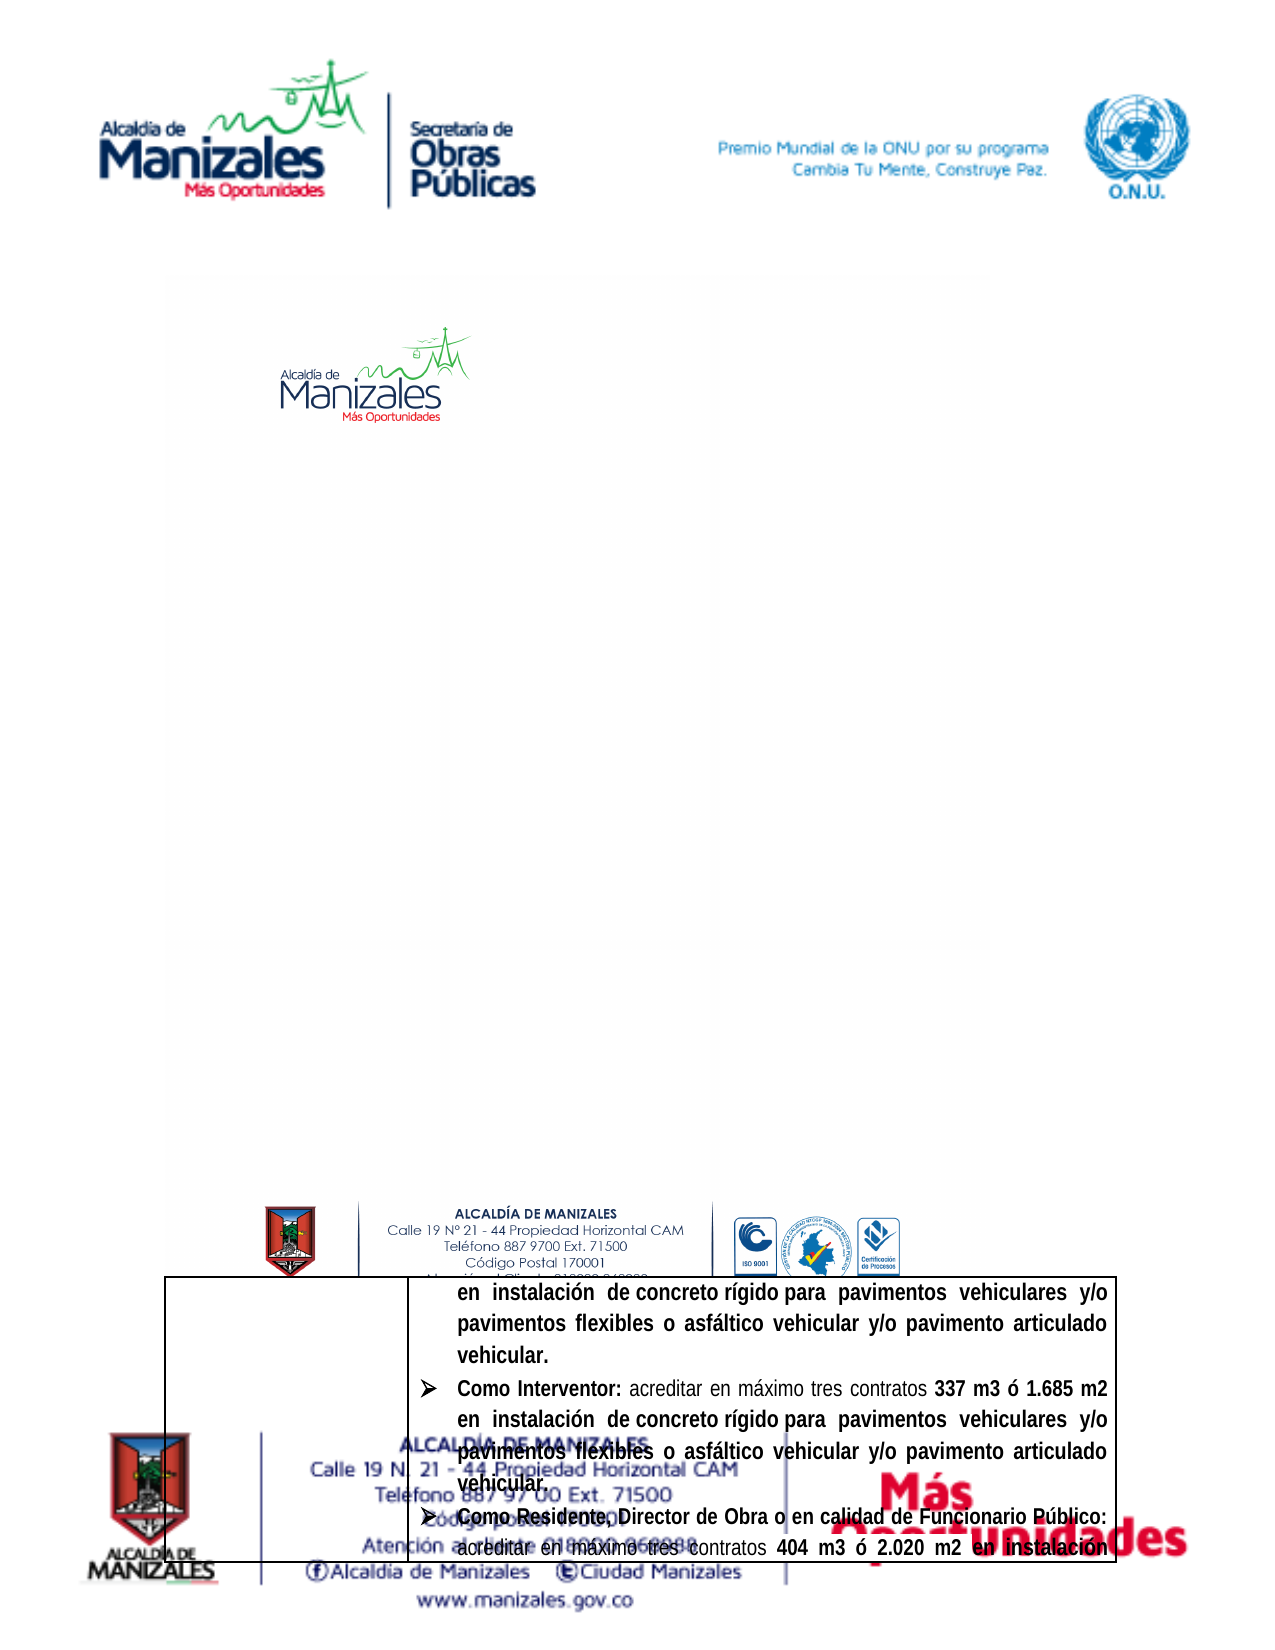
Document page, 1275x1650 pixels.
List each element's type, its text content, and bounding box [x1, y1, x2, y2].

picture [0, 0, 1272, 1648]
table_cell DESCRIPCIÓN BREVE DE LOS REQUISITOS PARA PARTICIPAR [166, 1278, 407, 1561]
